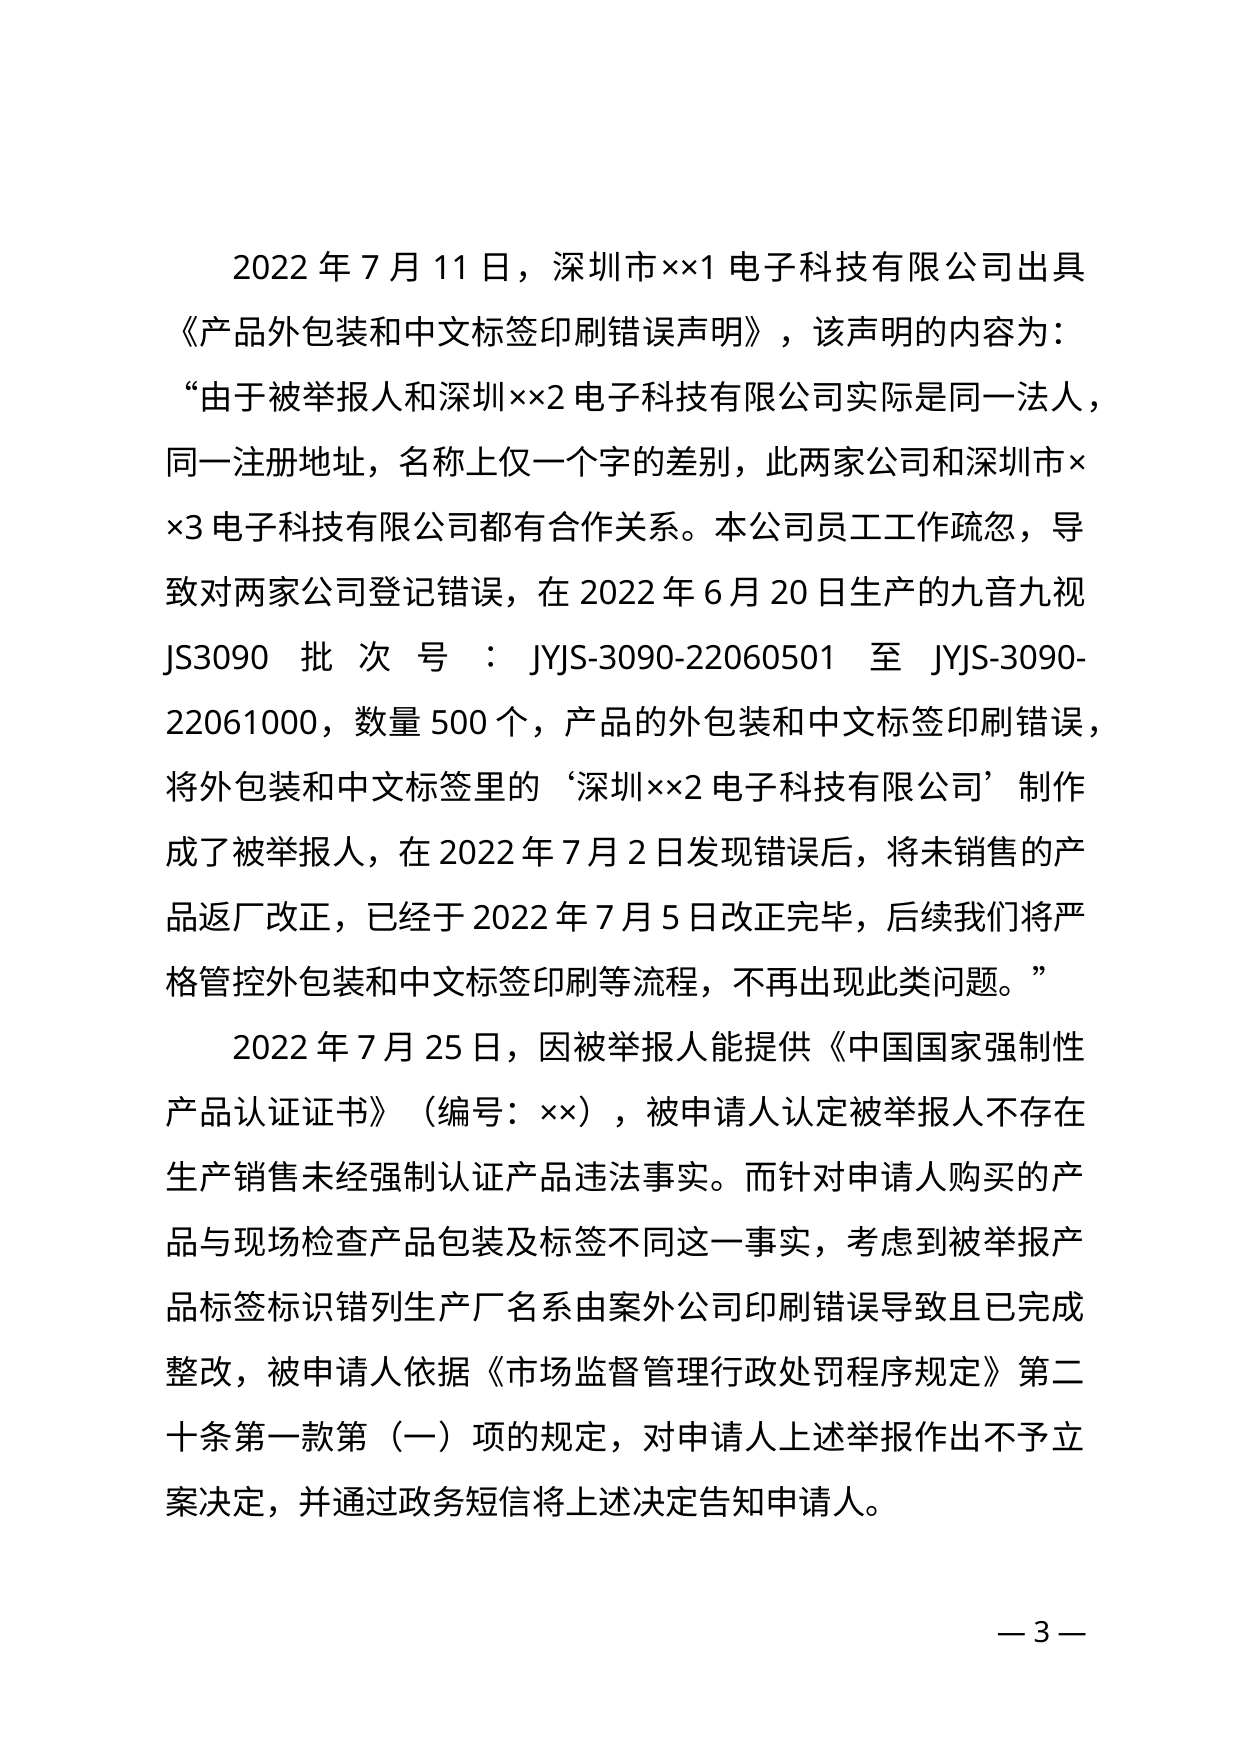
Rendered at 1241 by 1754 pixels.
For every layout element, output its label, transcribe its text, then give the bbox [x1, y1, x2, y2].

text 2022年7月25日，因被举报人能提供《中国国家强制性产品认证证书》（编号：××），被申请人认定被举报人不存在生产销售未经强制认证产品违法事实。而针对申请人购买的产品与现场检查产品包装及标签不同这一事实，考虑到被举报产品标签标识错列生产厂名系由案外公司印刷错误导致且已完成整改，被申请人依据《市场监督管理行政处罚程序规定》第二十条第一款第（一）项的规定，对申请人上述举报作出不予立案决定，并通过政务短信将上述决定告知申请人。 [165, 1013, 1087, 1533]
text 2022年7月11日，深圳市××1电子科技有限公司出具《产品外包装和中文标签印刷错误声明》，该声明的内容为：“由于被举报人和深圳××2电子科技有限公司实际是同一法人，同一注册地址，名称上仅一个字的差别，此两家公司和深圳市××3电子科技有限公司都有合作关系。本公司员工工作疏忽，导致对两家公司登记错误，在2022年6月20日生产的九音九视JS3090批次号∶JYJS-3090-22060501至JYJS-3090-22061000，数量500个，产品的外包装和中文标签印刷错误，将外包装和中文标签里的‘深圳××2电子科技有限公司’制作成了被举报人，在2022年7月2日发现错误后，将未销售的产品返厂改正，已经于2022年7月5日改正完毕，后续我们将严格管控外包装和中文标签印刷等流程，不再出现此类问题。” [165, 233, 1087, 1013]
